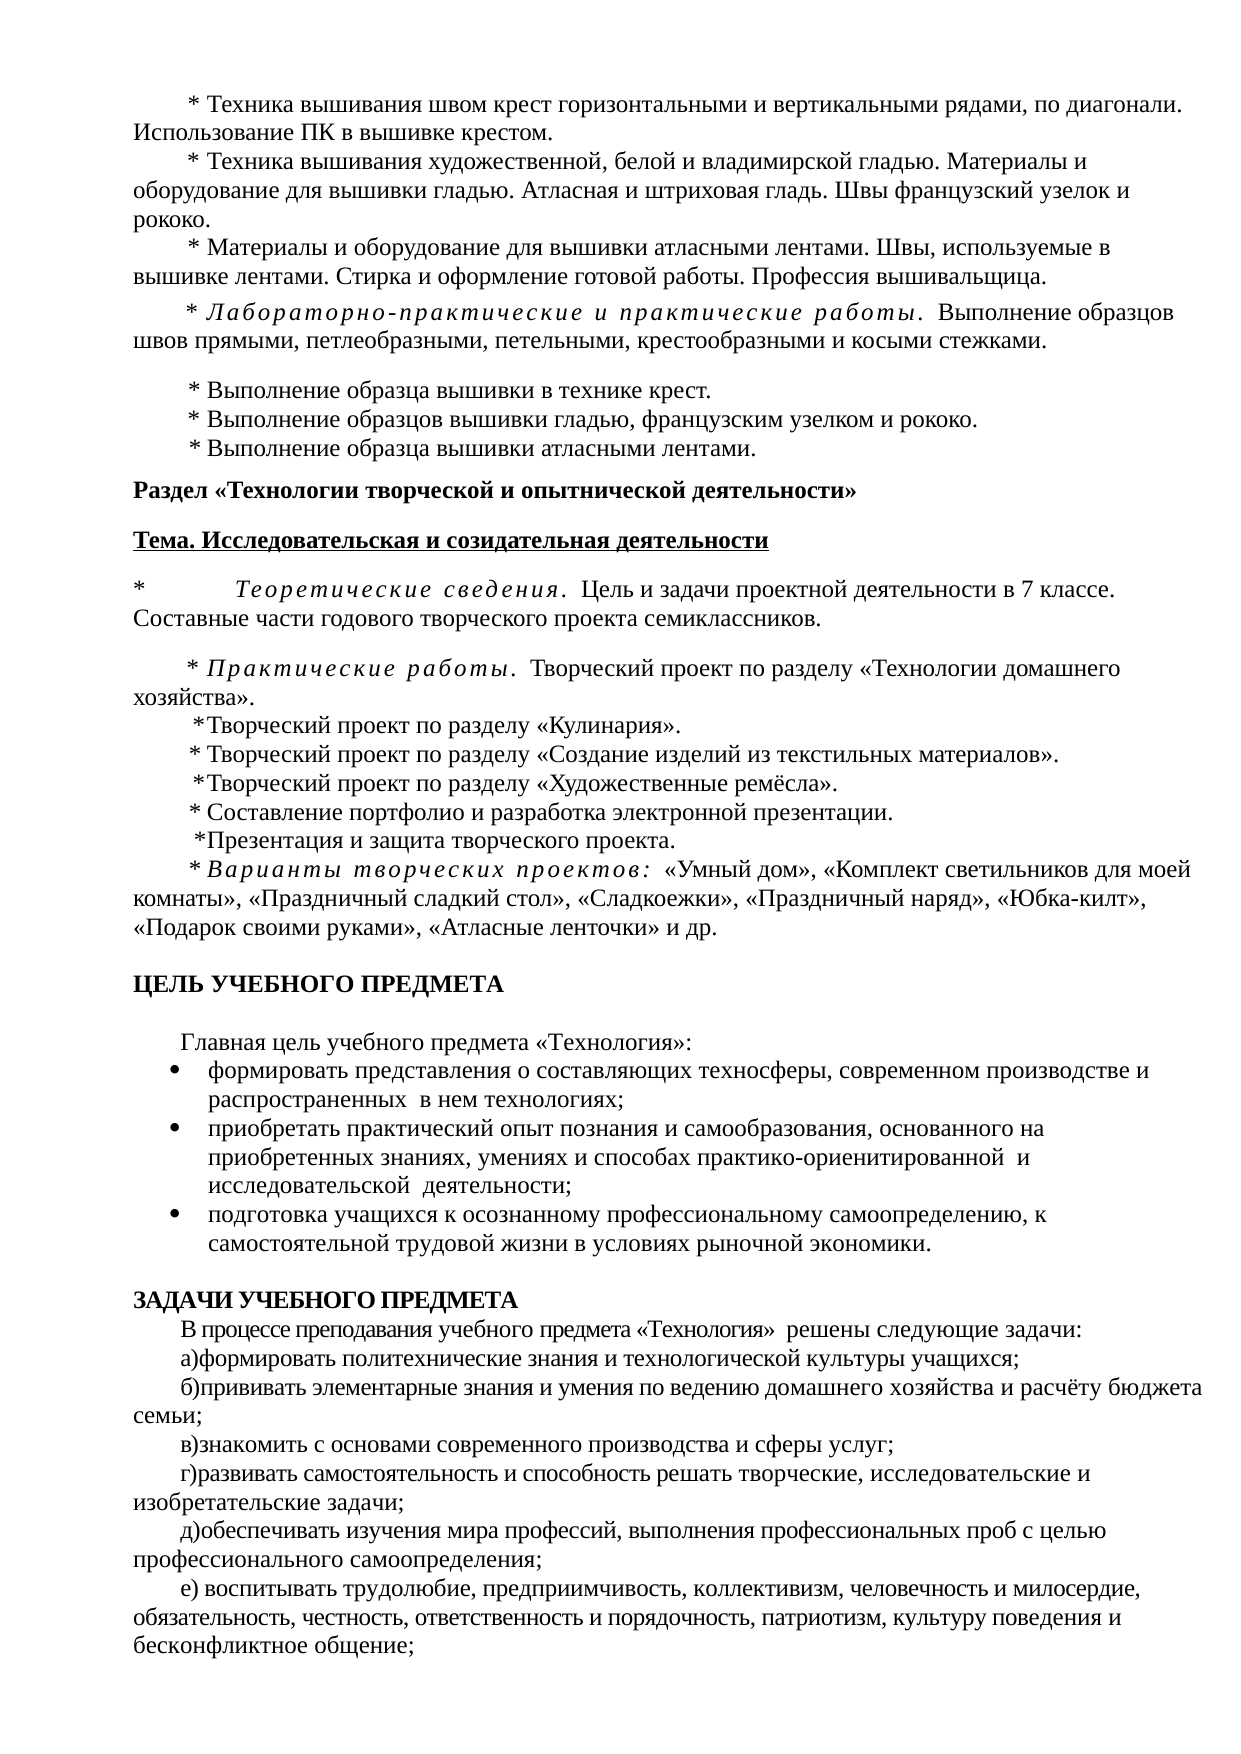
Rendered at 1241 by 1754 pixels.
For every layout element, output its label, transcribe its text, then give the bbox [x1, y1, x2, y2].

list приобретать практический опыт познания и самообразования, основанного на приобретенных знаниях, умениях и способах практико-ориенитированной и исследовательской деятельности; [170, 1113, 1205, 1199]
text б)прививать элементарные знания и умения по ведению домашнего хозяйства и расчёту бюджета семьи; [133, 1372, 1209, 1429]
text г)развивать самостоятельность и способность решать творческие, исследовательские и изобретательские задачи; [133, 1458, 1208, 1515]
text ЗАДАЧИ УЧЕБНОГО ПРЕДМЕТА [133, 1285, 1211, 1314]
list Выполнение образцов вышивки гладью, французским узелком и рококо. [133, 404, 1211, 433]
list Выполнение образца вышивки в технике крест. [188, 375, 1211, 404]
text в)знакомить с основами современного производства и сферы услуг; [133, 1429, 1209, 1458]
text Тема. Исследовательская и созидательная деятельности [133, 525, 1211, 554]
list формировать представления о составляющих техносферы, современном производстве и распространенных в нем технологиях; [170, 1055, 1205, 1113]
list Творческий проект по разделу «Кулинария». [192, 710, 1211, 739]
list Выполнение образца вышивки атласными лентами. [188, 433, 1211, 461]
list Творческий проект по разделу «Создание изделий из текстильных материалов». [133, 739, 1211, 768]
list Теоретические сведения. Цель и задачи проектной деятельности в 7 классе. Составные части годового творческого проекта семиклассников. [133, 574, 1211, 632]
list Творческий проект по разделу «Художественные ремёсла». [192, 768, 1211, 797]
list Составление портфолио и разработка электронной презентации. [133, 797, 1211, 825]
text Главная цель учебного предмета «Технология»: [133, 1027, 1205, 1055]
list Техника вышивания швом крест горизонтальными и вертикальными рядами, по диагонали. Использование ПК в вышивке крестом. [133, 89, 1211, 146]
text ЦЕЛЬ УЧЕБНОГО ПРЕДМЕТА [133, 969, 1203, 998]
text а)формировать политехнические знания и технологической культуры учащихся; [133, 1343, 1209, 1372]
text д)обеспечивать изучения мира профессий, выполнения профессиональных проб с целью профессионального самоопределения; [133, 1515, 1207, 1573]
text В процессе преподавания учебного предмета «Технология» решены следующие задачи: [133, 1314, 1211, 1343]
list Практические работы. Творческий проект по разделу «Технологии домашнего хозяйства». [133, 653, 1211, 710]
list Лабораторно-практические и практические работы. Выполнение образцов швов прямыми, петлеобразными, петельными, крестообразными и косыми стежками. [133, 297, 1211, 354]
list подготовка учащихся к осознанному профессиональному самоопределению, к самостоятельной трудовой жизни в условиях рыночной экономики. [170, 1199, 1205, 1257]
text Раздел «Технологии творческой и опытнической деятельности» [133, 475, 1004, 504]
list Материалы и оборудование для вышивки атласными лентами. Швы, используемые в вышивке лентами. Стирка и оформление готовой работы. Профессия вышивальщица. [133, 232, 1211, 290]
text е) воспитывать трудолюбие, предприимчивость, коллективизм, человечность и милосердие, обязательность, честность, ответственность и порядочность, патриотизм, культуру поведения и бесконфликтное общение; [133, 1573, 1206, 1659]
list Презентация и защита творческого проекта. [193, 825, 1211, 854]
list Техника вышивания художественной, белой и владимирской гладью. Материалы и оборудование для вышивки гладью. Атласная и штриховая гладь. Швы французский узелок и рококо. [133, 146, 1211, 232]
list Варианты творческих проектов: «Умный дом», «Комплект светильников для моей комнаты», «Праздничный сладкий стол», «Сладкоежки», «Праздничный наряд», «Юбка-килт», «Подарок своими руками», «Атласные ленточки» и др. [133, 854, 1211, 940]
